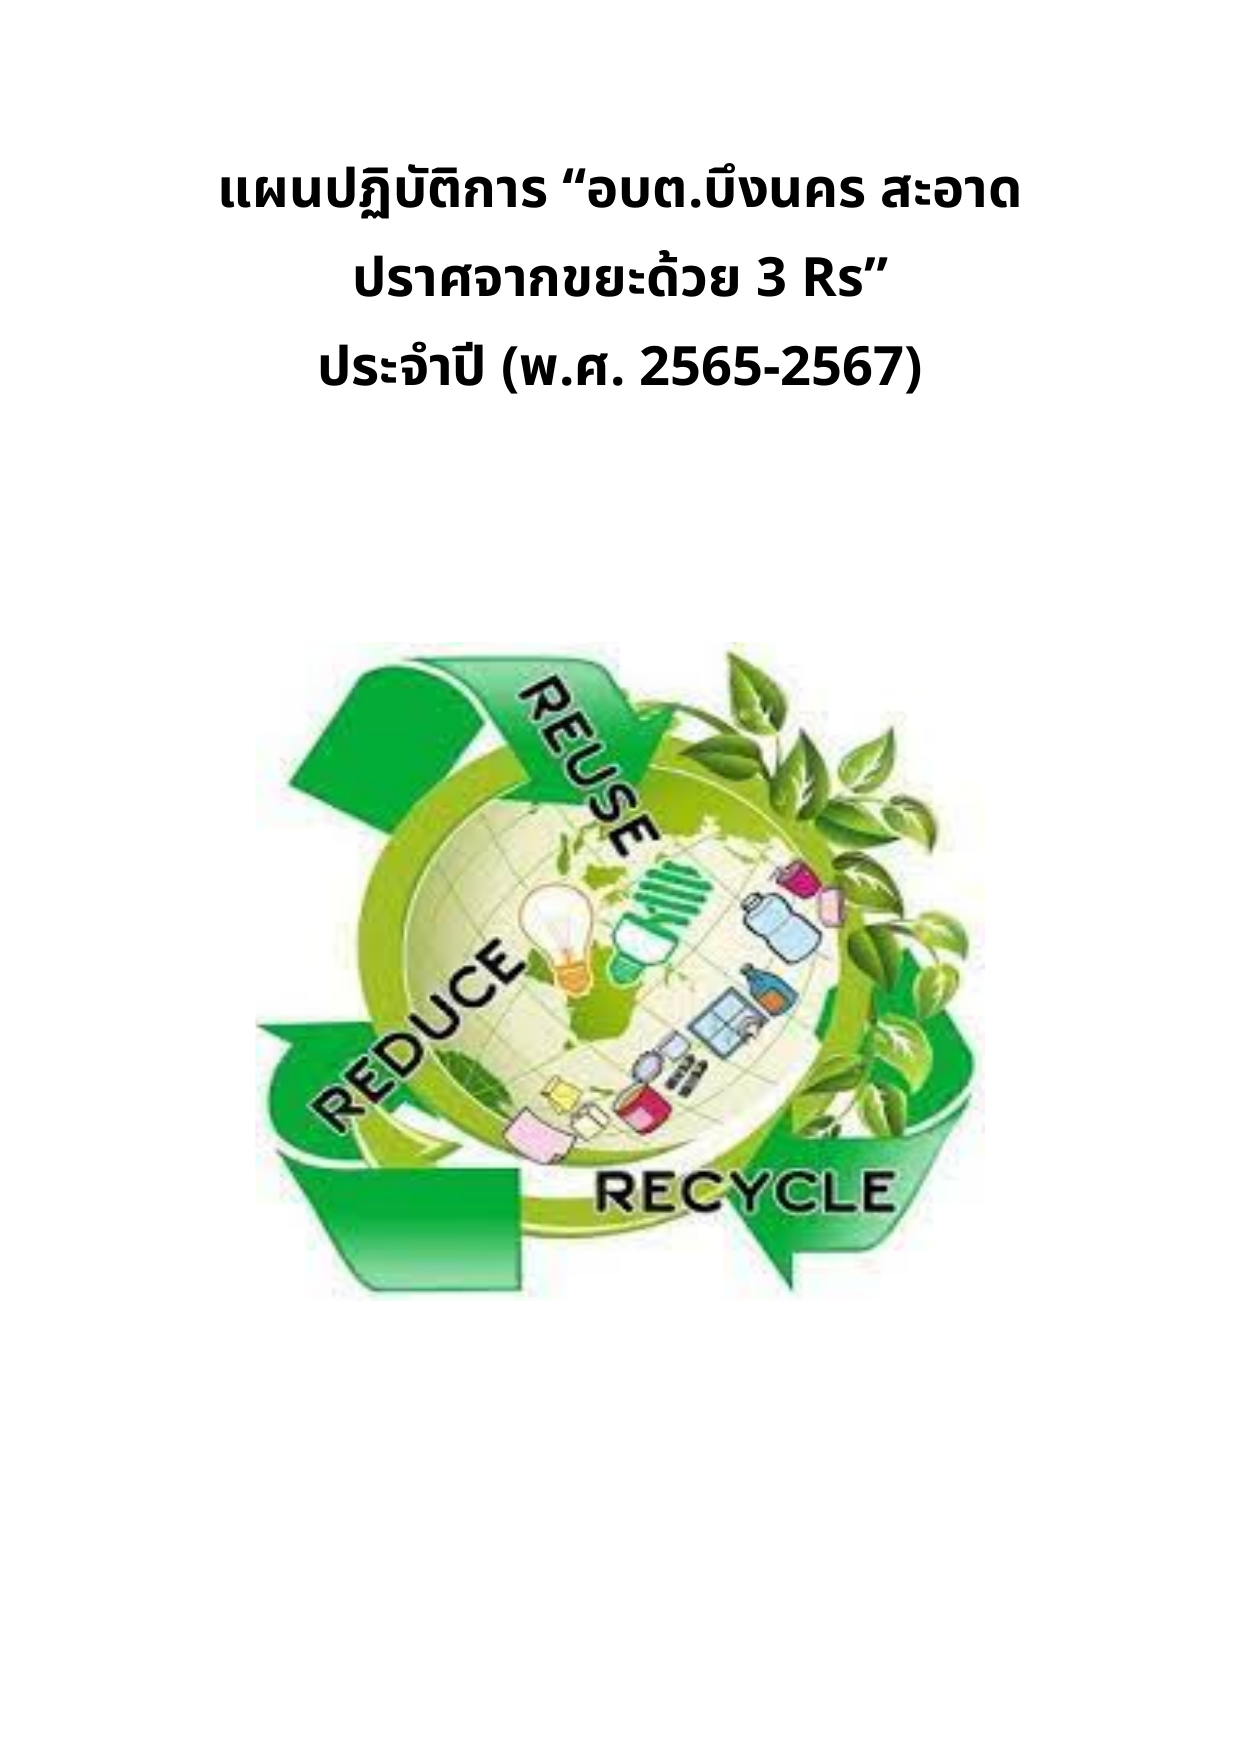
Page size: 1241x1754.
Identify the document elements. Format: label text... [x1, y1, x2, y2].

text แผนปฏิบัติการ “อบต.บึงนคร สะอาด ปราศจากขยะด้วย 3 Rs” [150, 150, 1090, 321]
text ประจำปี (พ.ศ. 2565-2567) [150, 328, 1090, 410]
picture [255, 642, 985, 1301]
